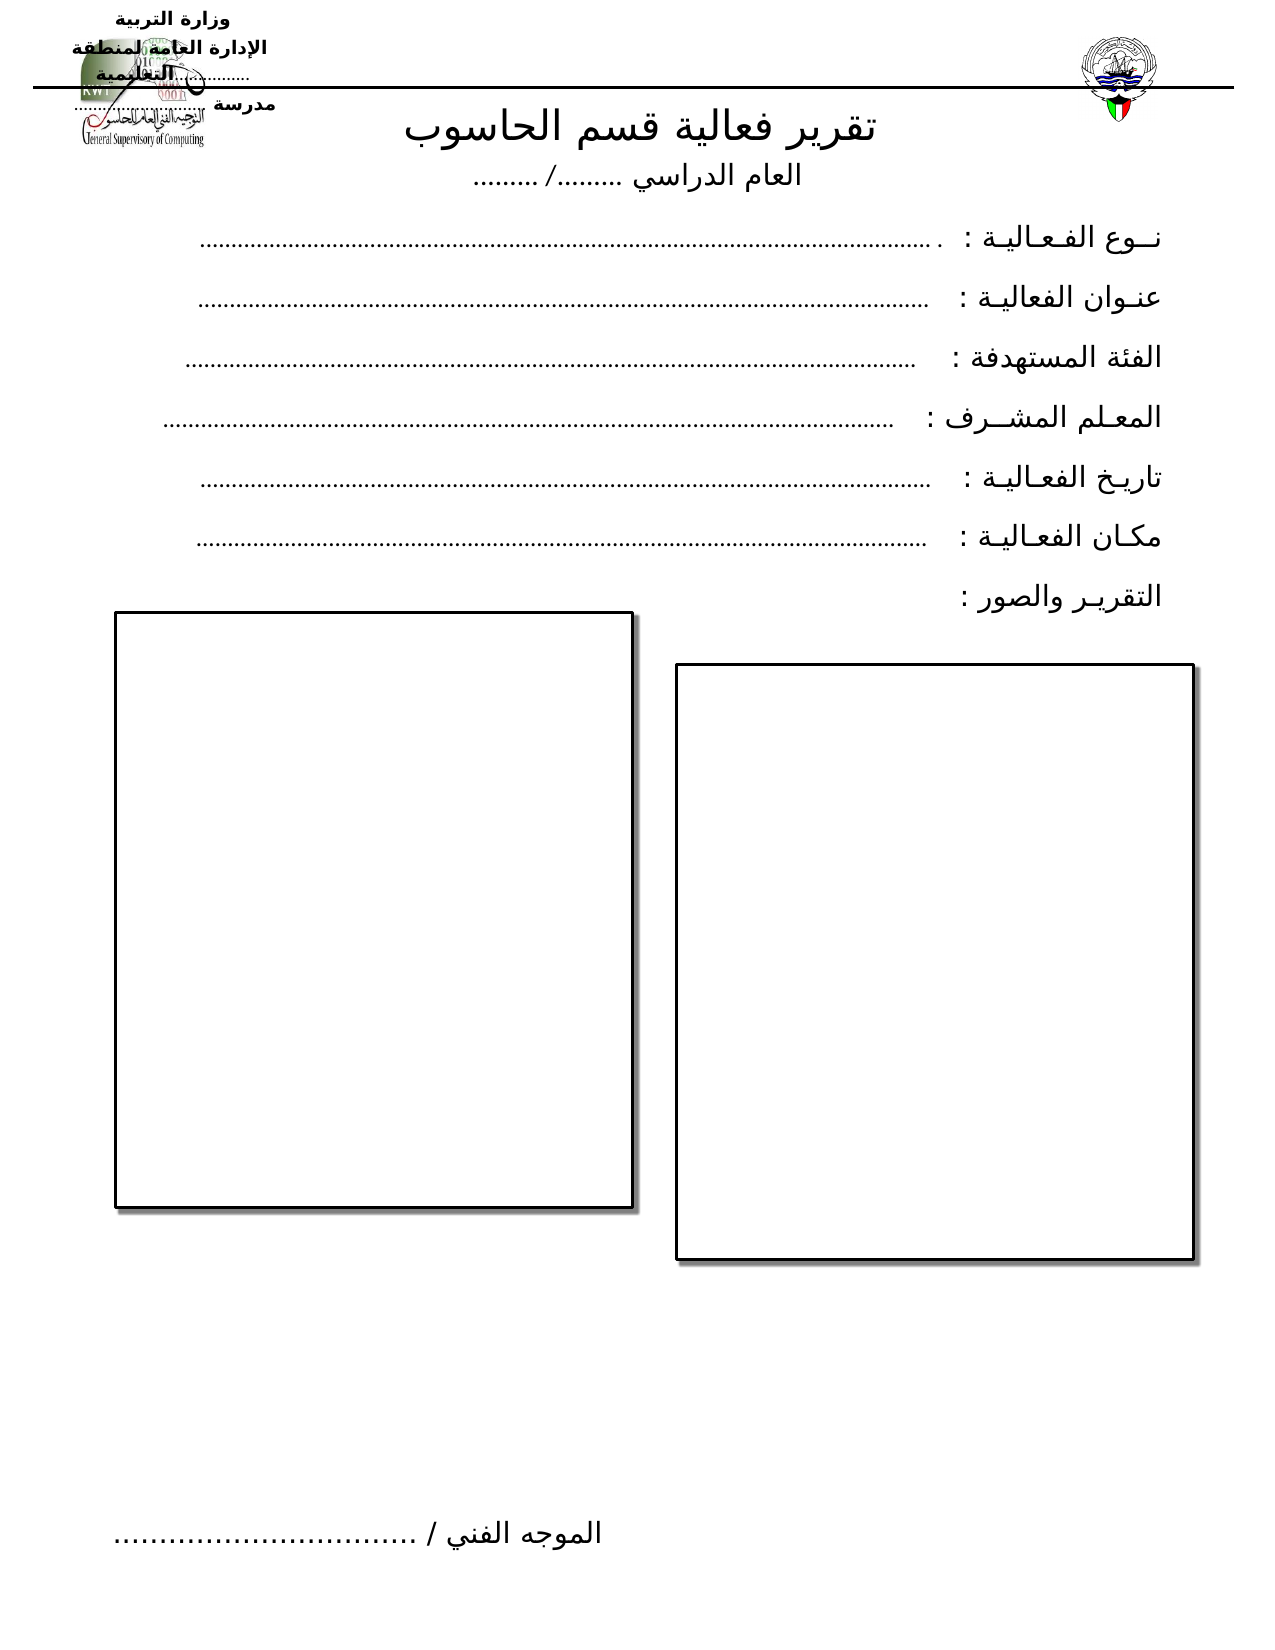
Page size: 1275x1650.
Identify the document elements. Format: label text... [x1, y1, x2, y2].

text نــوع الفـعـاليـة : . .................................................................................................................... [112, 221, 1162, 255]
picture [79, 89, 206, 162]
text مكـان الفعـاليـة : .................................................................................................................... [112, 520, 1162, 554]
picture [1078, 89, 1158, 122]
text عنـوان الفعاليـة : .................................................................................................................... [112, 281, 1162, 314]
text التقريـر والصور : [112, 579, 1162, 613]
picture [79, 23, 206, 86]
picture [1078, 36, 1158, 86]
text المعـلم المشــرف : .................................................................................................................... [112, 400, 1162, 434]
text الفئة المستهدفة : .................................................................................................................... [112, 340, 1162, 374]
text تاريـخ الفعـاليـة : .................................................................................................................... [112, 460, 1162, 494]
